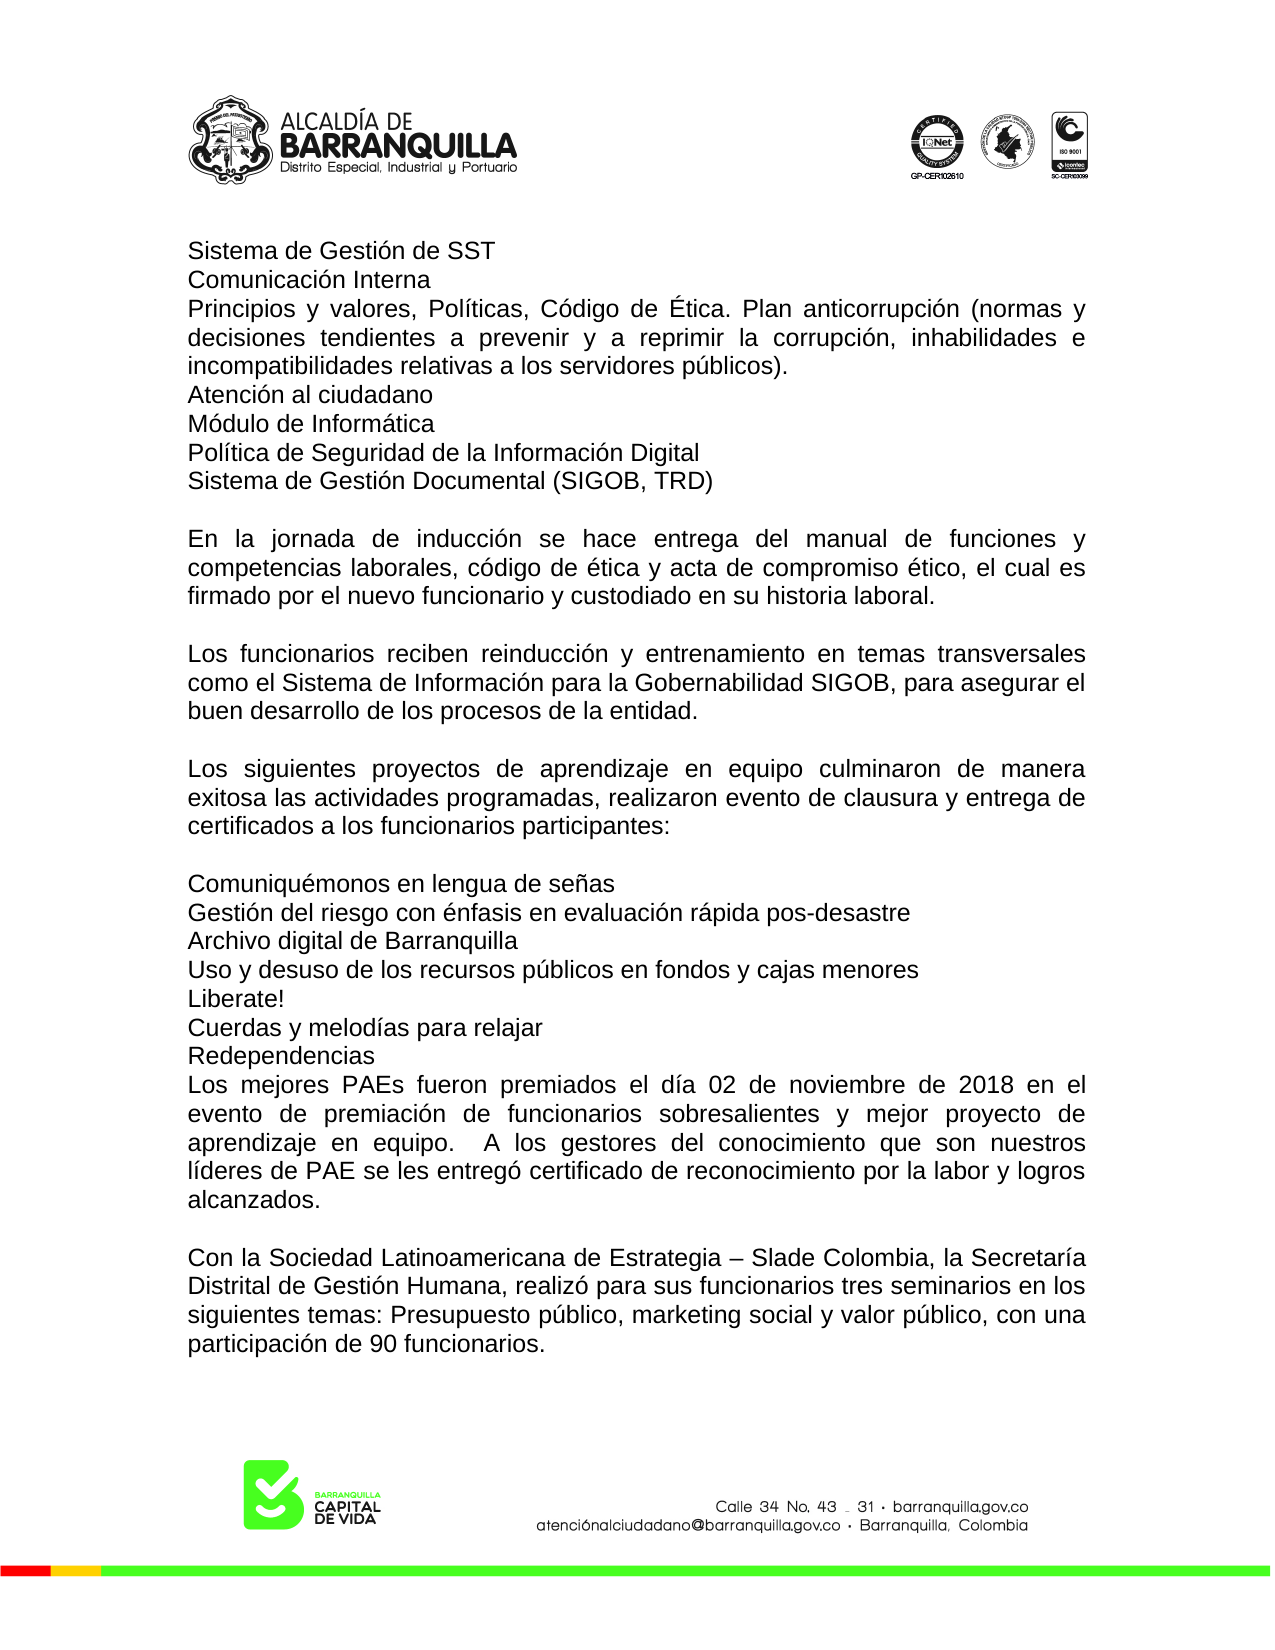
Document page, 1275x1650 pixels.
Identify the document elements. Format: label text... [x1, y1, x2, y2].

text En la jornada de inducción se hace entrega del manual de funciones y competencias laborales, código de ética y acta de compromiso ético, el cual es firmado por el nuevo funcionario y custodiado en su historia laboral. [187, 524, 1087, 610]
text Política de Seguridad de la Información Digital [187, 437, 1087, 466]
text Gestión del riesgo con énfasis en evaluación rápida pos-desastre [187, 897, 1087, 926]
text Los siguientes proyectos de aprendizaje en equipo culminaron de manera exitosa las actividades programadas, realizaron evento de clausura y entrega de certificados a los funcionarios participantes: [187, 754, 1087, 840]
text Redependencias [187, 1041, 1087, 1070]
text Cuerdas y melodías para relajar [187, 1012, 1087, 1041]
text Uso y desuso de los recursos públicos en fondos y cajas menores [187, 955, 1087, 984]
picture [0, 0, 1271, 234]
text Principios y valores, Políticas, Código de Ética. Plan anticorrupción (normas y decisiones tendientes a prevenir y a reprimir la corrupción, inhabilidades e incompatibilidades relativas a los servidores públicos). [187, 294, 1087, 380]
text Módulo de Informática [187, 409, 1087, 437]
text Sistema de Gestión Documental (SIGOB, TRD) [187, 466, 1087, 495]
text Comunicación Interna [187, 265, 1087, 294]
text Comuniquémonos en lengua de señas [187, 869, 1087, 897]
text Liberate! [187, 984, 1087, 1012]
text Sistema de Gestión de SST [187, 234, 1087, 265]
picture [0, 1419, 1271, 1645]
text Los mejores PAEs fueron premiados el día 02 de noviembre de 2018 en el evento de premiación de funcionarios sobresalientes y mejor proyecto de aprendizaje en equipo. A los gestores del conocimiento que son nuestros líderes de PAE se les entregó certificado de reconocimiento por la labor y logros alcanzados. [187, 1070, 1087, 1214]
text Archivo digital de Barranquilla [187, 926, 1087, 955]
text Atención al ciudadano [187, 380, 1087, 409]
text Los funcionarios reciben reinducción y entrenamiento en temas transversales como el Sistema de Información para la Gobernabilidad SIGOB, para asegurar el buen desarrollo de los procesos de la entidad. [187, 639, 1087, 725]
text Con la Sociedad Latinoamericana de Estrategia – Slade Colombia, la Secretaría Distrital de Gestión Humana, realizó para sus funcionarios tres seminarios en los siguientes temas: Presupuesto público, marketing social y valor público, con una participación de 90 funcionarios. [187, 1242, 1087, 1357]
